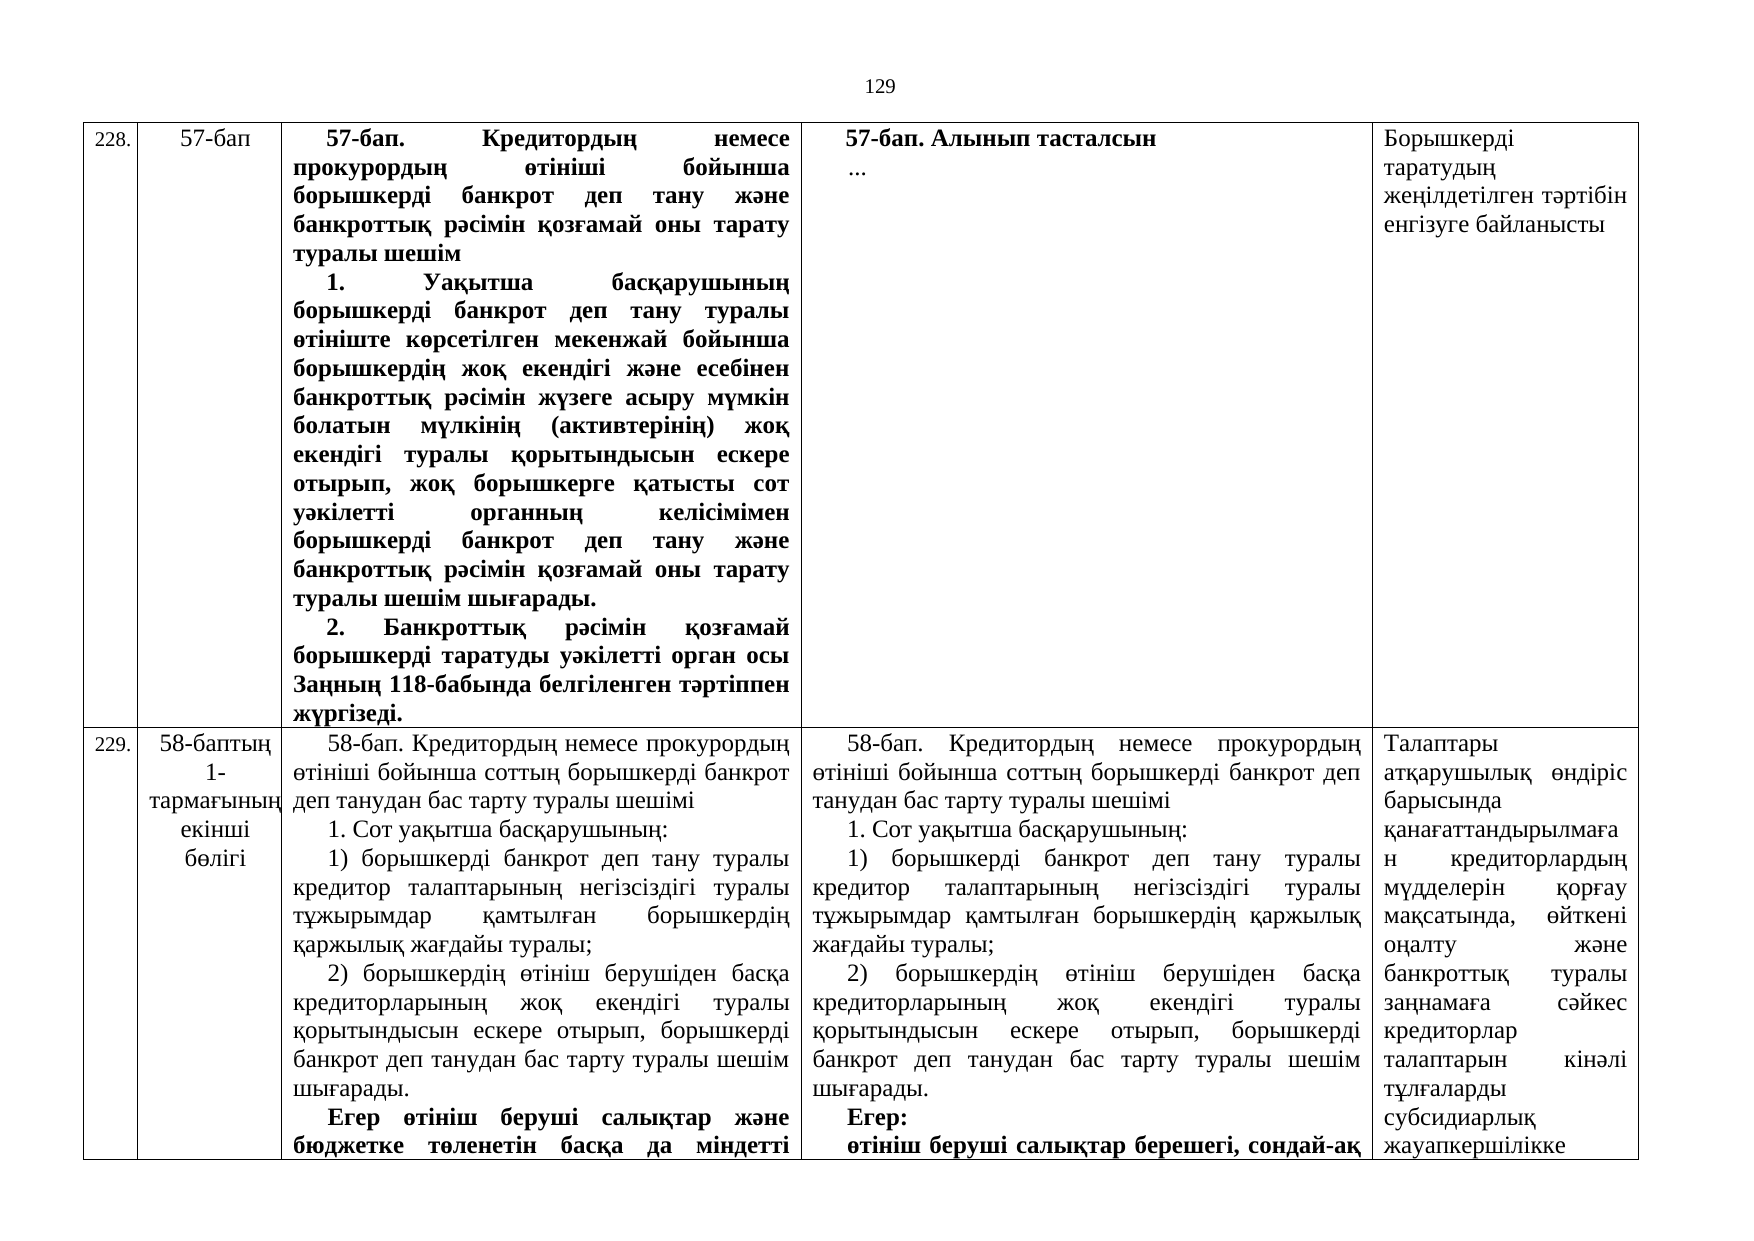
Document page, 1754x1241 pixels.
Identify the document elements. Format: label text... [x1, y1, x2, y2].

table_cell 57-бап. Алынып тасталсын ... [802, 123, 1372, 727]
table_cell Борышкерді таратудың жеңілдетілген тәртібін енгізуге байланысты [1373, 123, 1638, 727]
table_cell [138, 728, 281, 1159]
table_cell 57-бап [138, 123, 281, 727]
table_cell 57-бап. Кредитордың немесе прокурордың өтініші бойынша борышкердi банкрот деп тану және банкроттық рәсімін қозғамай оны тарату туралы шешiм 1. Уақытша басқарушының борышкерді банкрот деп тану туралы өтініште көрсетілген мекенжай бойынша борышкердің жоқ екендігі және есебінен банкроттық рәсімін жүзеге асыру мүмкін болатын мүлкінің (активтерінің) жоқ екендігі туралы қорытындысын ескере отырып, жоқ борышкерге қатысты сот уәкілетті органның келісімімен борышкердi банкрот деп тану және банкроттық рәсімін қозғамай оны тарату туралы шешiм шығарады. 2. Банкроттық рәсімін қозғамай борышкерді таратуды уәкілетті орган осы Заңның 118-бабында белгіленген тәртіппен жүргізеді. [282, 123, 801, 727]
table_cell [1373, 728, 1638, 1159]
table_cell [84, 123, 137, 727]
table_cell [802, 728, 1372, 1159]
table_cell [282, 728, 801, 1159]
table_cell [84, 728, 137, 1159]
